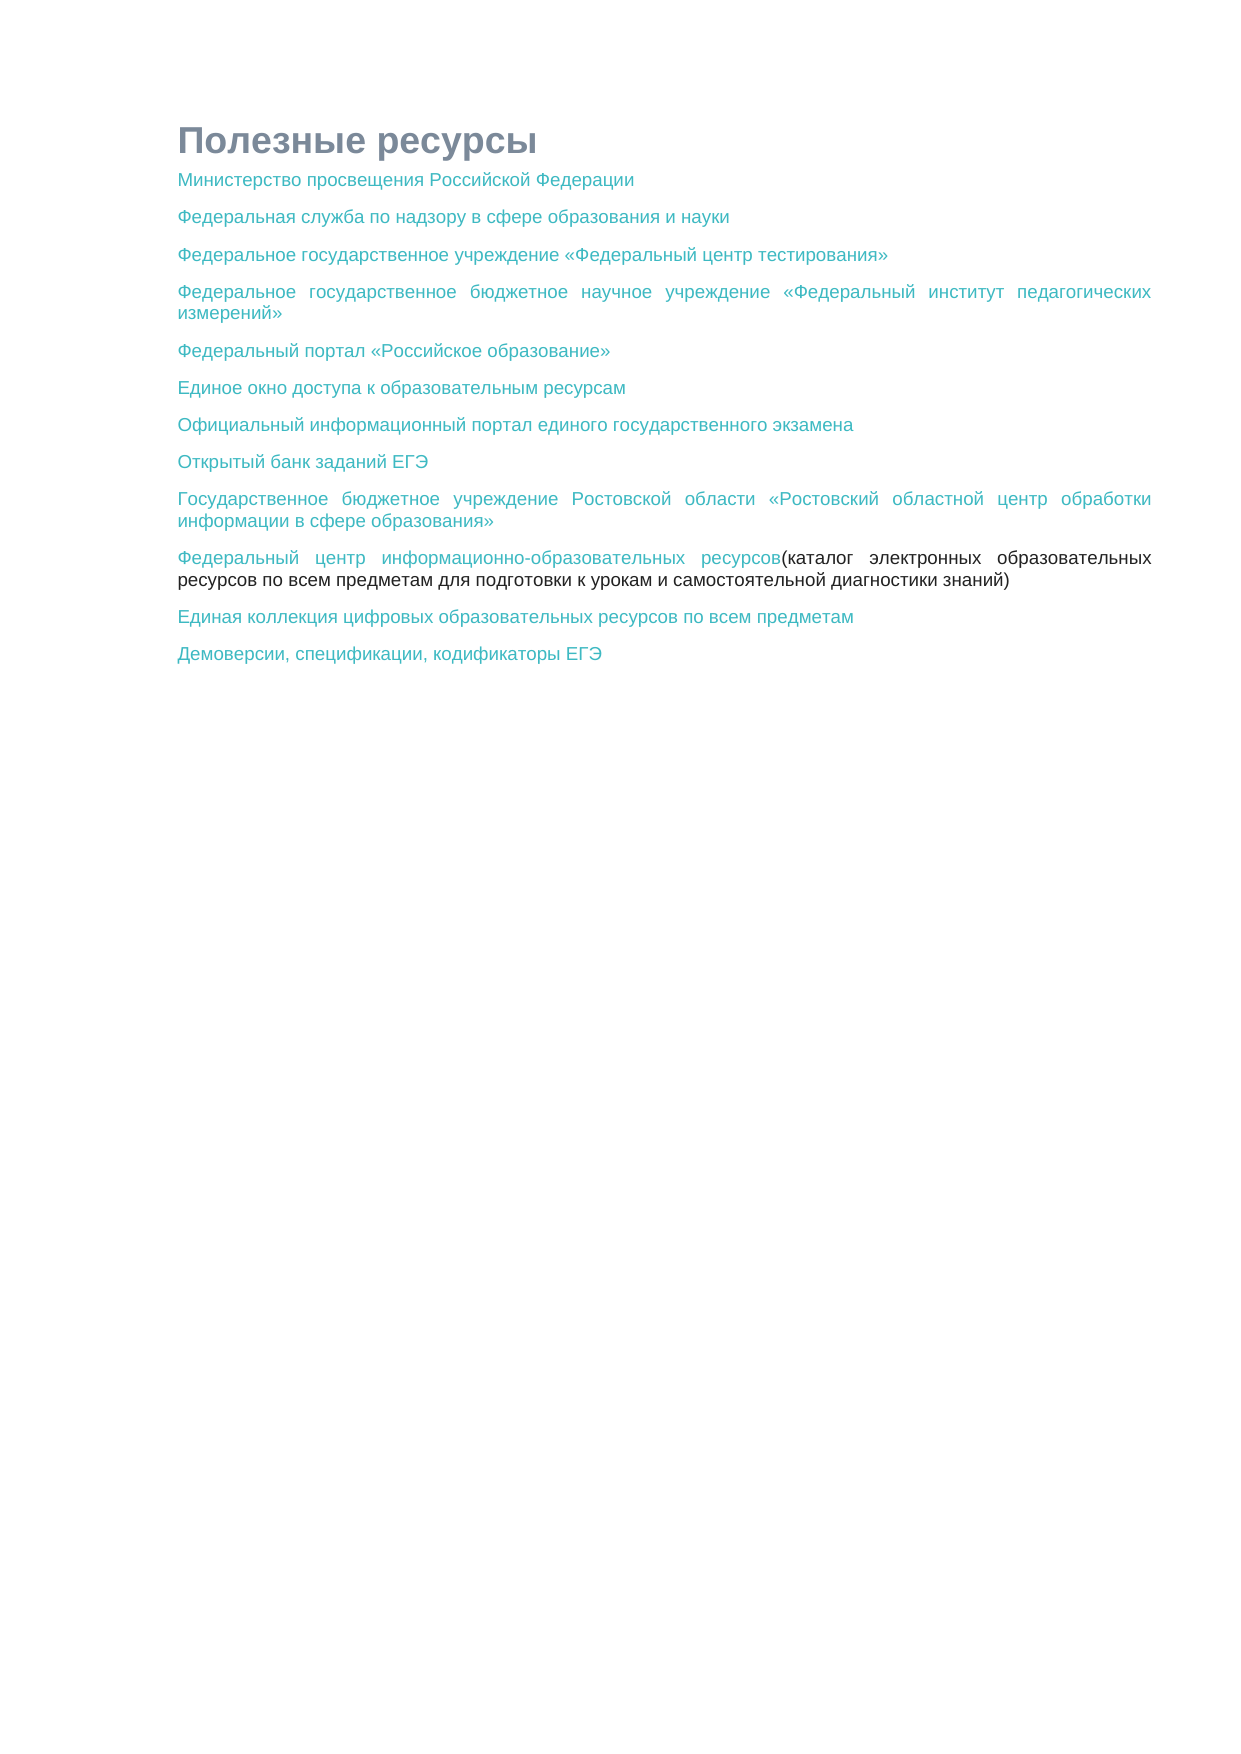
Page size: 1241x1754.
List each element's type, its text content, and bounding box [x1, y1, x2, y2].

text Единая коллекция цифровых образовательных ресурсов по всем предметам [177, 606, 1152, 627]
text Федеральный портал «Российское образование» [177, 339, 1152, 361]
text Демоверсии, спецификации, кодификаторы ЕГЭ [177, 643, 1152, 664]
text Федеральное государственное бюджетное научное учреждение «Федеральный институт педагогических измерений» [177, 281, 1152, 324]
text Федеральная служба по надзору в сфере образования и науки [177, 206, 1152, 228]
text Открытый банк заданий ЕГЭ [177, 451, 1152, 472]
text Официальный информационный портал единого государственного экзамена [177, 414, 1152, 435]
text Единое окно доступа к образовательным ресурсам [177, 377, 1152, 398]
text Министерство просвещения Российской Федерации [177, 169, 1152, 191]
text Федеральное государственное учреждение «Федеральный центр тестирования» [177, 243, 1152, 265]
text Федеральный центр информационно-образовательных ресурсов(каталог электронных образовательных ресурсов по всем предметам для подготовки к урокам и самостоятельной диагностики знаний) [177, 547, 1152, 590]
text Полезные ресурсы [177, 118, 1152, 161]
text Государственное бюджетное учреждение Ростовской области «Ростовский областной центр обработки информации в сфере образования» [177, 488, 1152, 531]
